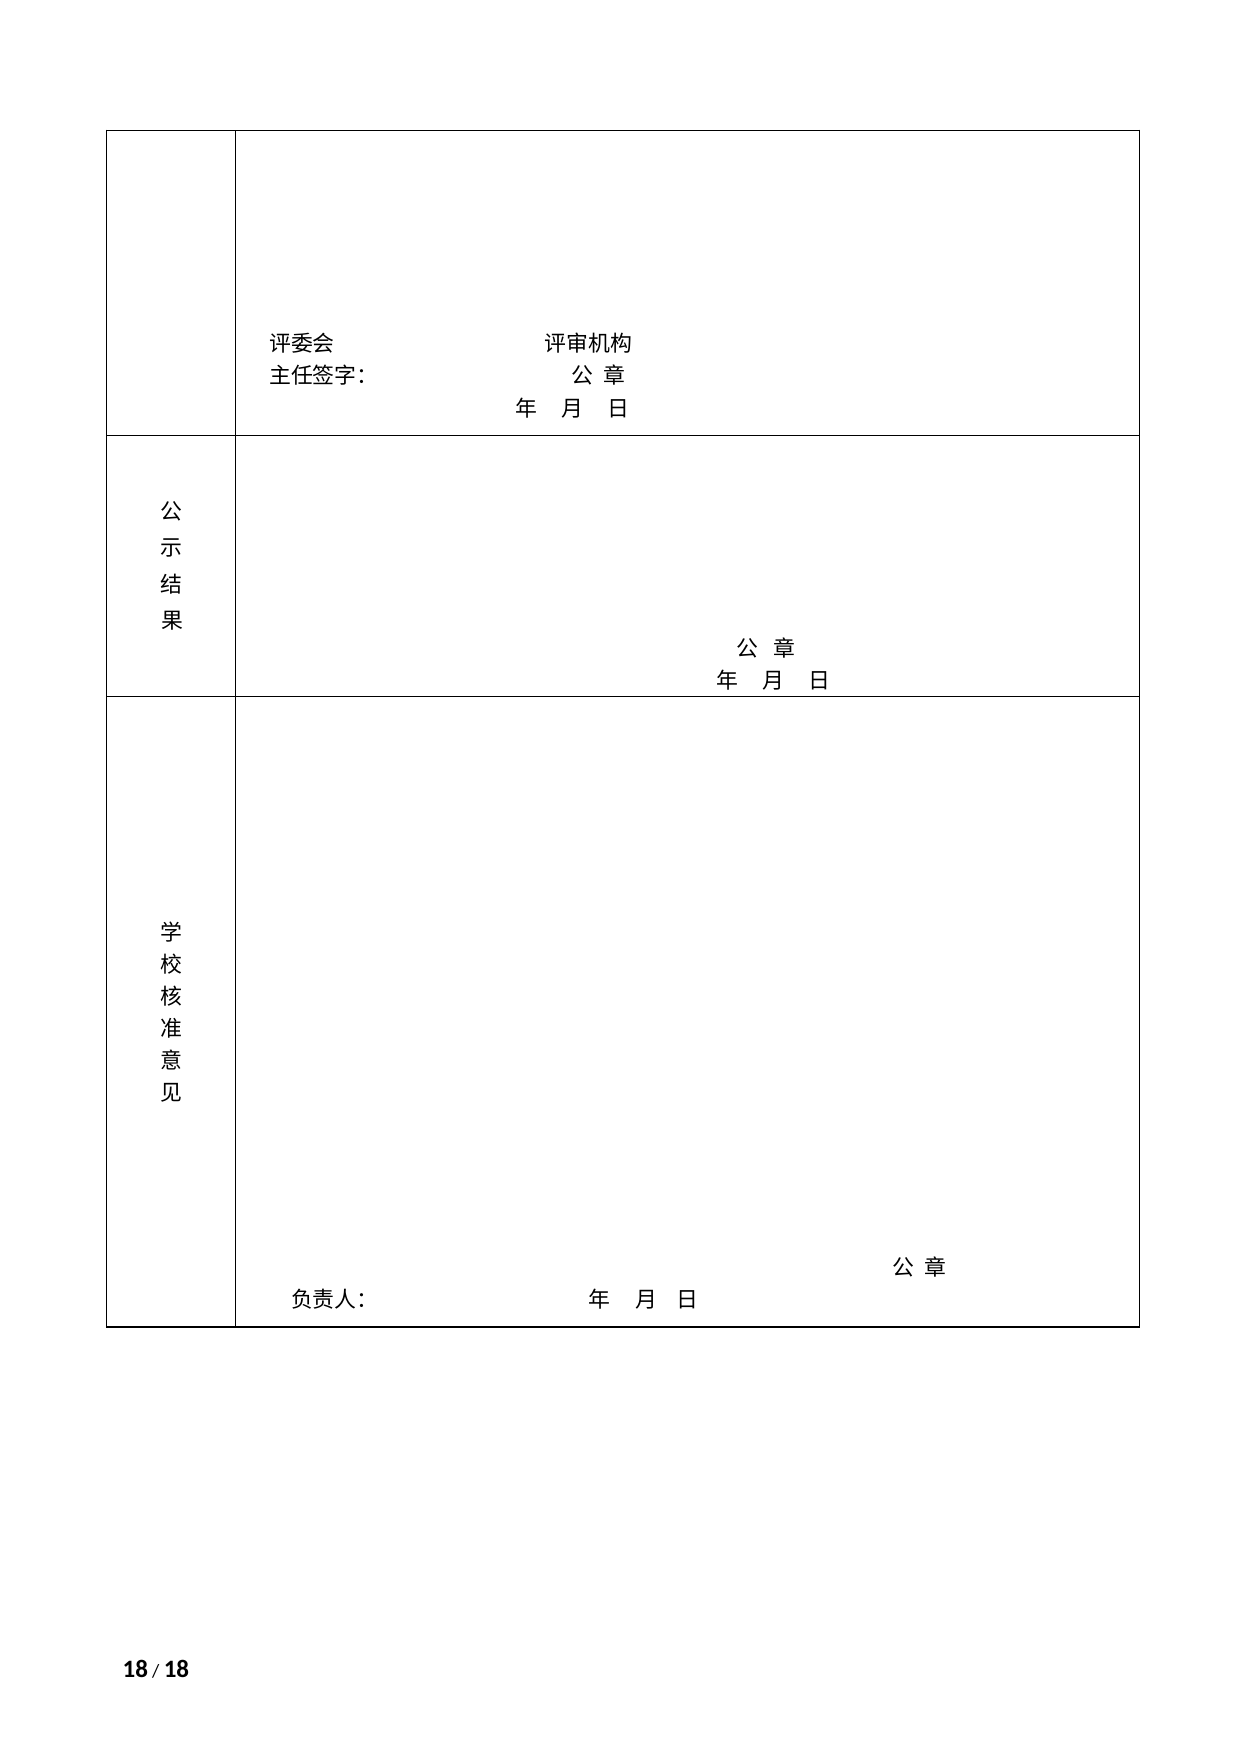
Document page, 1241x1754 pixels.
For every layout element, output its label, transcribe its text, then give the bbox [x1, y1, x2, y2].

table_cell 学 校 核 准 意 见 [107, 697, 235, 1326]
table_cell 公 章 负责人： 年 月 日 [236, 697, 1139, 1326]
table_cell 公 示 结 果 [107, 436, 235, 696]
table_cell 评委会 评审机构 主任签字： 公 章 年 月 日 [236, 131, 1139, 434]
table_cell 公 章 年 月 日 [236, 436, 1139, 696]
